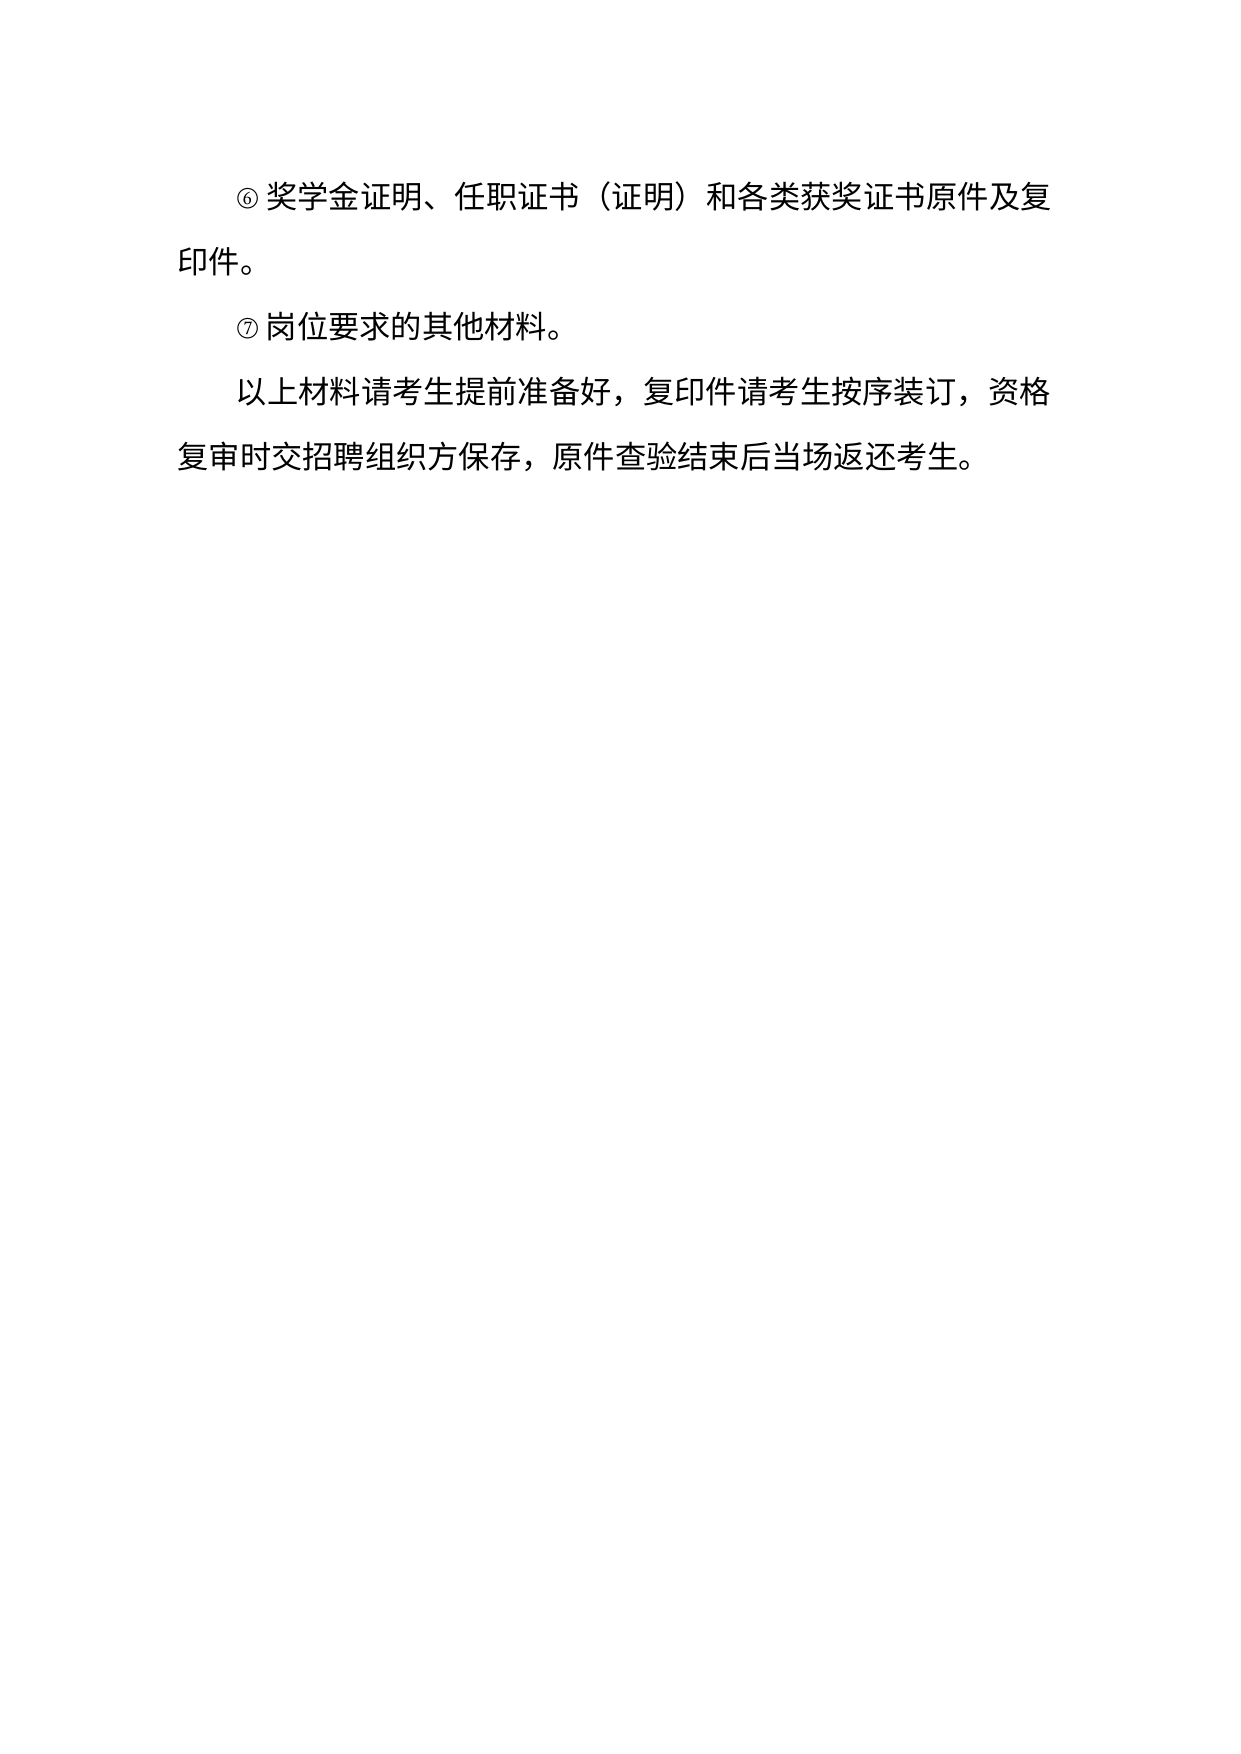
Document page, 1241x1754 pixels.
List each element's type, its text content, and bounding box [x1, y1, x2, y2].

text 以上材料请考生提前准备好，复印件请考生按序装订，资格复审时交招聘组织方保存，原件查验结束后当场返还考生。 [177, 357, 1053, 487]
text ⑥奖学金证明、任职证书（证明）和各类获奖证书原件及复印件。 [177, 162, 1053, 292]
text ⑦岗位要求的其他材料。 [177, 292, 1053, 357]
